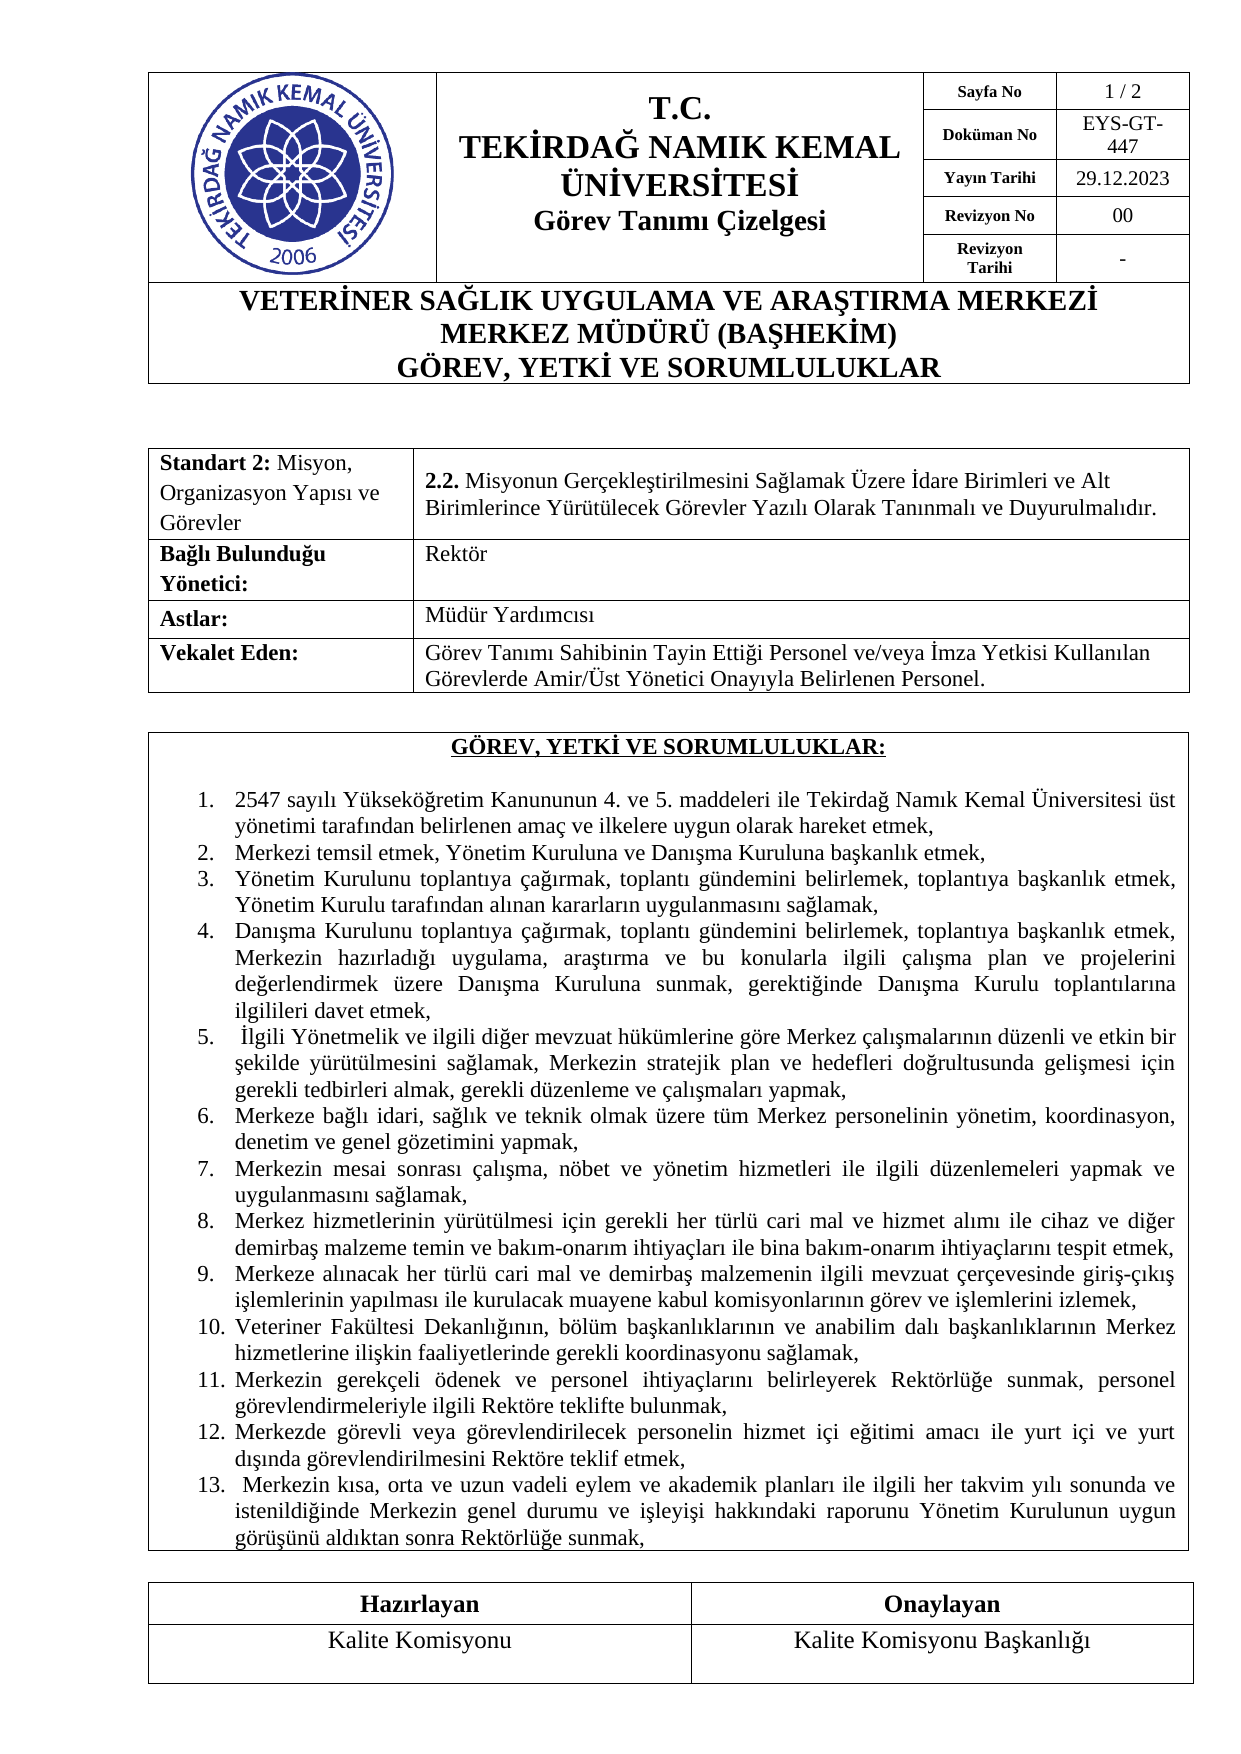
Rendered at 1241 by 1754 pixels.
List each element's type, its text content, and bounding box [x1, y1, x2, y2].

table_header 2.2. Misyonun Gerçekleştirilmesini Sağlamak Üzere İdare Birimleri ve Alt Birimlerince Yürütülecek Görevler Yazılı Olarak Tanınmalı ve Duyurulmalıdır. [414, 449, 1189, 539]
table_cell Rektör [414, 540, 1189, 600]
table_cell Bağlı Bulunduğu Yönetici: [149, 540, 413, 600]
picture [190, 72, 394, 275]
table_header Standart 2: Misyon, Organizasyon Yapısı ve Görevler [149, 449, 413, 539]
table_cell Müdür Yardımcısı [414, 601, 1189, 638]
table_cell Astlar: [149, 601, 413, 638]
table_cell Vekalet Eden: [149, 639, 413, 692]
table_cell Görev Tanımı Sahibinin Tayin Ettiği Personel ve/veya İmza Yetkisi Kullanılan Görevlerde Amir/Üst Yönetici Onayıyla Belirlenen Personel. [414, 639, 1189, 692]
